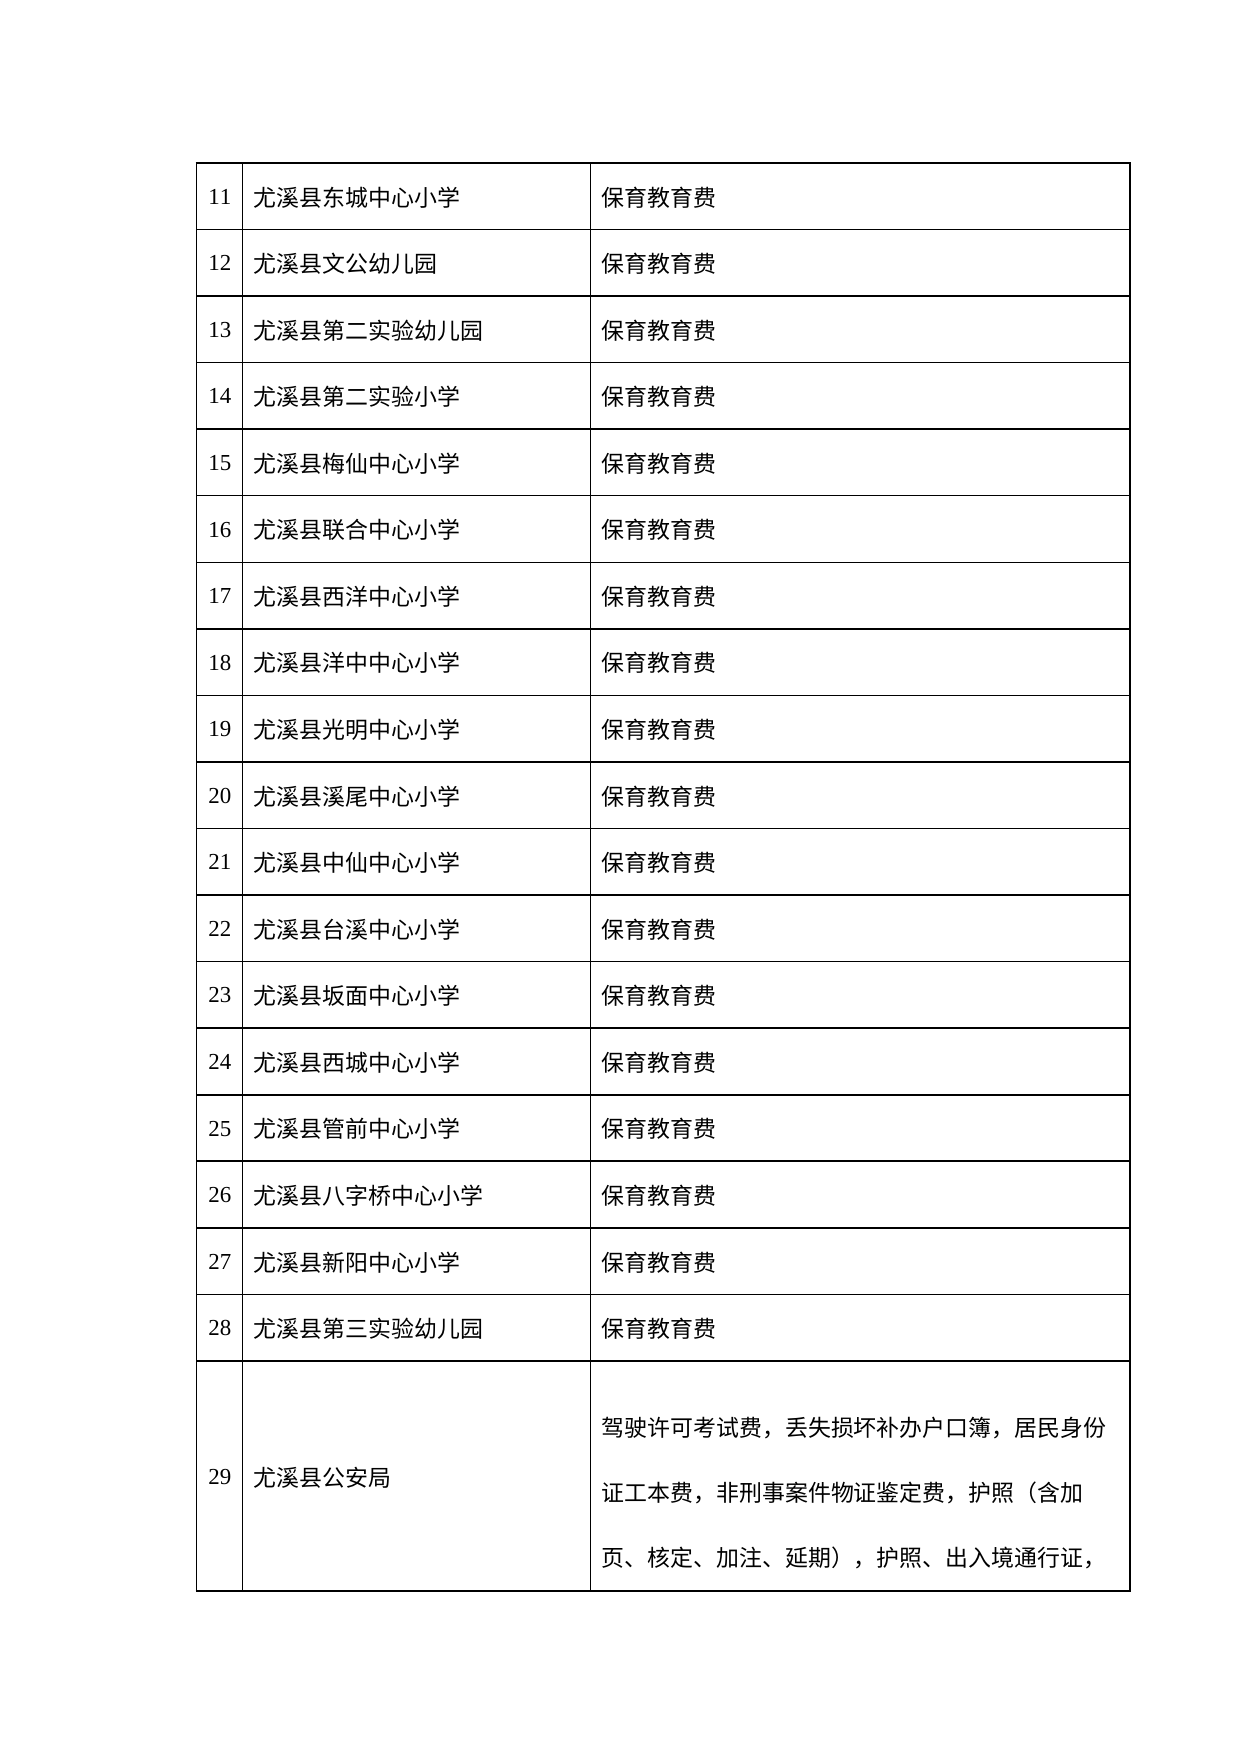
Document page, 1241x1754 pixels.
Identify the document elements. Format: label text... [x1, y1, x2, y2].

table_cell 29 [197, 1362, 242, 1590]
table_cell 保育教育费 [591, 1162, 1129, 1227]
table_cell 尤溪县西洋中心小学 [243, 563, 590, 628]
table_cell 保育教育费 [591, 630, 1129, 694]
table_cell 13 [197, 297, 242, 362]
table_cell 尤溪县坂面中心小学 [243, 962, 590, 1027]
table_cell 尤溪县西城中心小学 [243, 1029, 590, 1094]
table_cell 尤溪县第二实验小学 [243, 363, 590, 428]
table_cell 尤溪县溪尾中心小学 [243, 763, 590, 828]
table_cell 尤溪县文公幼儿园 [243, 230, 590, 295]
table_cell 尤溪县公安局 [243, 1362, 590, 1590]
table_cell 18 [197, 630, 242, 694]
table_cell 15 [197, 430, 242, 495]
table_cell 25 [197, 1096, 242, 1160]
table_cell 24 [197, 1029, 242, 1094]
table_cell 保育教育费 [591, 496, 1129, 561]
table_cell 14 [197, 363, 242, 428]
table_cell 保育教育费 [591, 829, 1129, 894]
table_cell 27 [197, 1229, 242, 1293]
table_cell 尤溪县台溪中心小学 [243, 896, 590, 961]
table_cell 12 [197, 230, 242, 295]
table_cell 尤溪县光明中心小学 [243, 696, 590, 761]
table_cell 28 [197, 1295, 242, 1360]
table_cell 尤溪县管前中心小学 [243, 1096, 590, 1160]
table_cell 尤溪县第二实验幼儿园 [243, 297, 590, 362]
table_cell 20 [197, 763, 242, 828]
table_cell 尤溪县梅仙中心小学 [243, 430, 590, 495]
table_cell 19 [197, 696, 242, 761]
table_cell 保育教育费 [591, 563, 1129, 628]
table_cell 尤溪县第三实验幼儿园 [243, 1295, 590, 1360]
table_cell 尤溪县八字桥中心小学 [243, 1162, 590, 1227]
table_cell 保育教育费 [591, 430, 1129, 495]
table_cell 保育教育费 [591, 164, 1129, 228]
table_cell 22 [197, 896, 242, 961]
table_cell 保育教育费 [591, 763, 1129, 828]
table_cell 保育教育费 [591, 230, 1129, 295]
table_cell 保育教育费 [591, 363, 1129, 428]
table_cell 保育教育费 [591, 1029, 1129, 1094]
table_cell 尤溪县中仙中心小学 [243, 829, 590, 894]
table_cell 保育教育费 [591, 896, 1129, 961]
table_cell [591, 1362, 1129, 1590]
table_cell 17 [197, 563, 242, 628]
table_cell 保育教育费 [591, 1096, 1129, 1160]
table_cell 保育教育费 [591, 1295, 1129, 1360]
table_cell 尤溪县东城中心小学 [243, 164, 590, 228]
table_cell 保育教育费 [591, 696, 1129, 761]
table_cell 23 [197, 962, 242, 1027]
table_cell 16 [197, 496, 242, 561]
table_cell 保育教育费 [591, 297, 1129, 362]
table_cell 保育教育费 [591, 1229, 1129, 1293]
table_cell 保育教育费 [591, 962, 1129, 1027]
table_cell 11 [197, 164, 242, 228]
table_cell 尤溪县联合中心小学 [243, 496, 590, 561]
table_cell 26 [197, 1162, 242, 1227]
table_cell 尤溪县洋中中心小学 [243, 630, 590, 694]
table_cell 尤溪县新阳中心小学 [243, 1229, 590, 1293]
table_cell 21 [197, 829, 242, 894]
